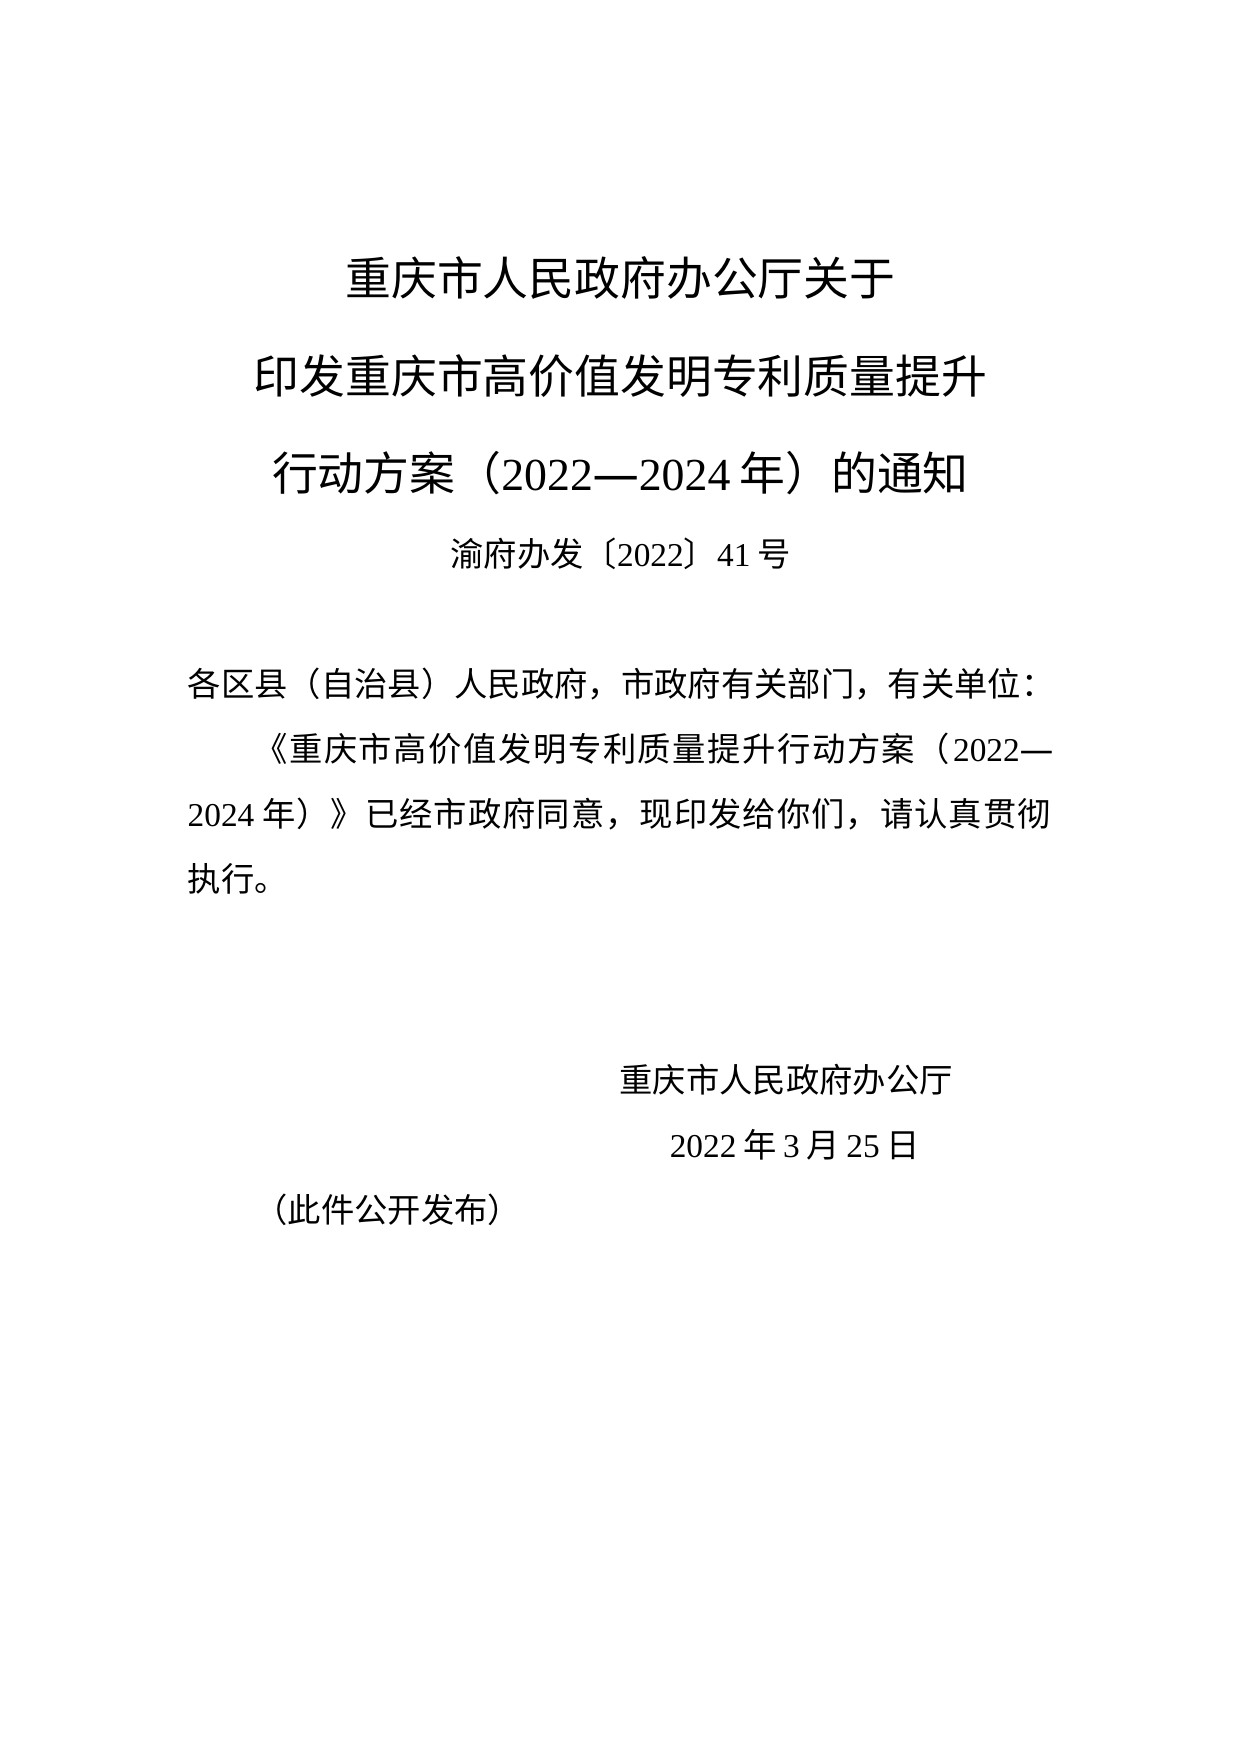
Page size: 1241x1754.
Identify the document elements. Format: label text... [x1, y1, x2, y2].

text 重庆市人民政府办公厅关于 [187, 227, 1053, 324]
text 行动方案（2022—2024年）的通知 [187, 422, 1053, 519]
text 各区县（自治县）人民政府，市政府有关部门，有关单位： [187, 649, 1053, 714]
text 渝府办发〔2022〕41号 [187, 519, 1053, 584]
text （此件公开发布） [187, 1176, 1053, 1241]
text 2022年3月25日 [187, 1111, 919, 1176]
text 重庆市人民政府办公厅 [187, 1046, 952, 1111]
text 印发重庆市高价值发明专利质量提升 [187, 324, 1053, 422]
text 《重庆市高价值发明专利质量提升行动方案（2022—2024年）》已经市政府同意，现印发给你们，请认真贯彻执行。 [187, 714, 1053, 909]
